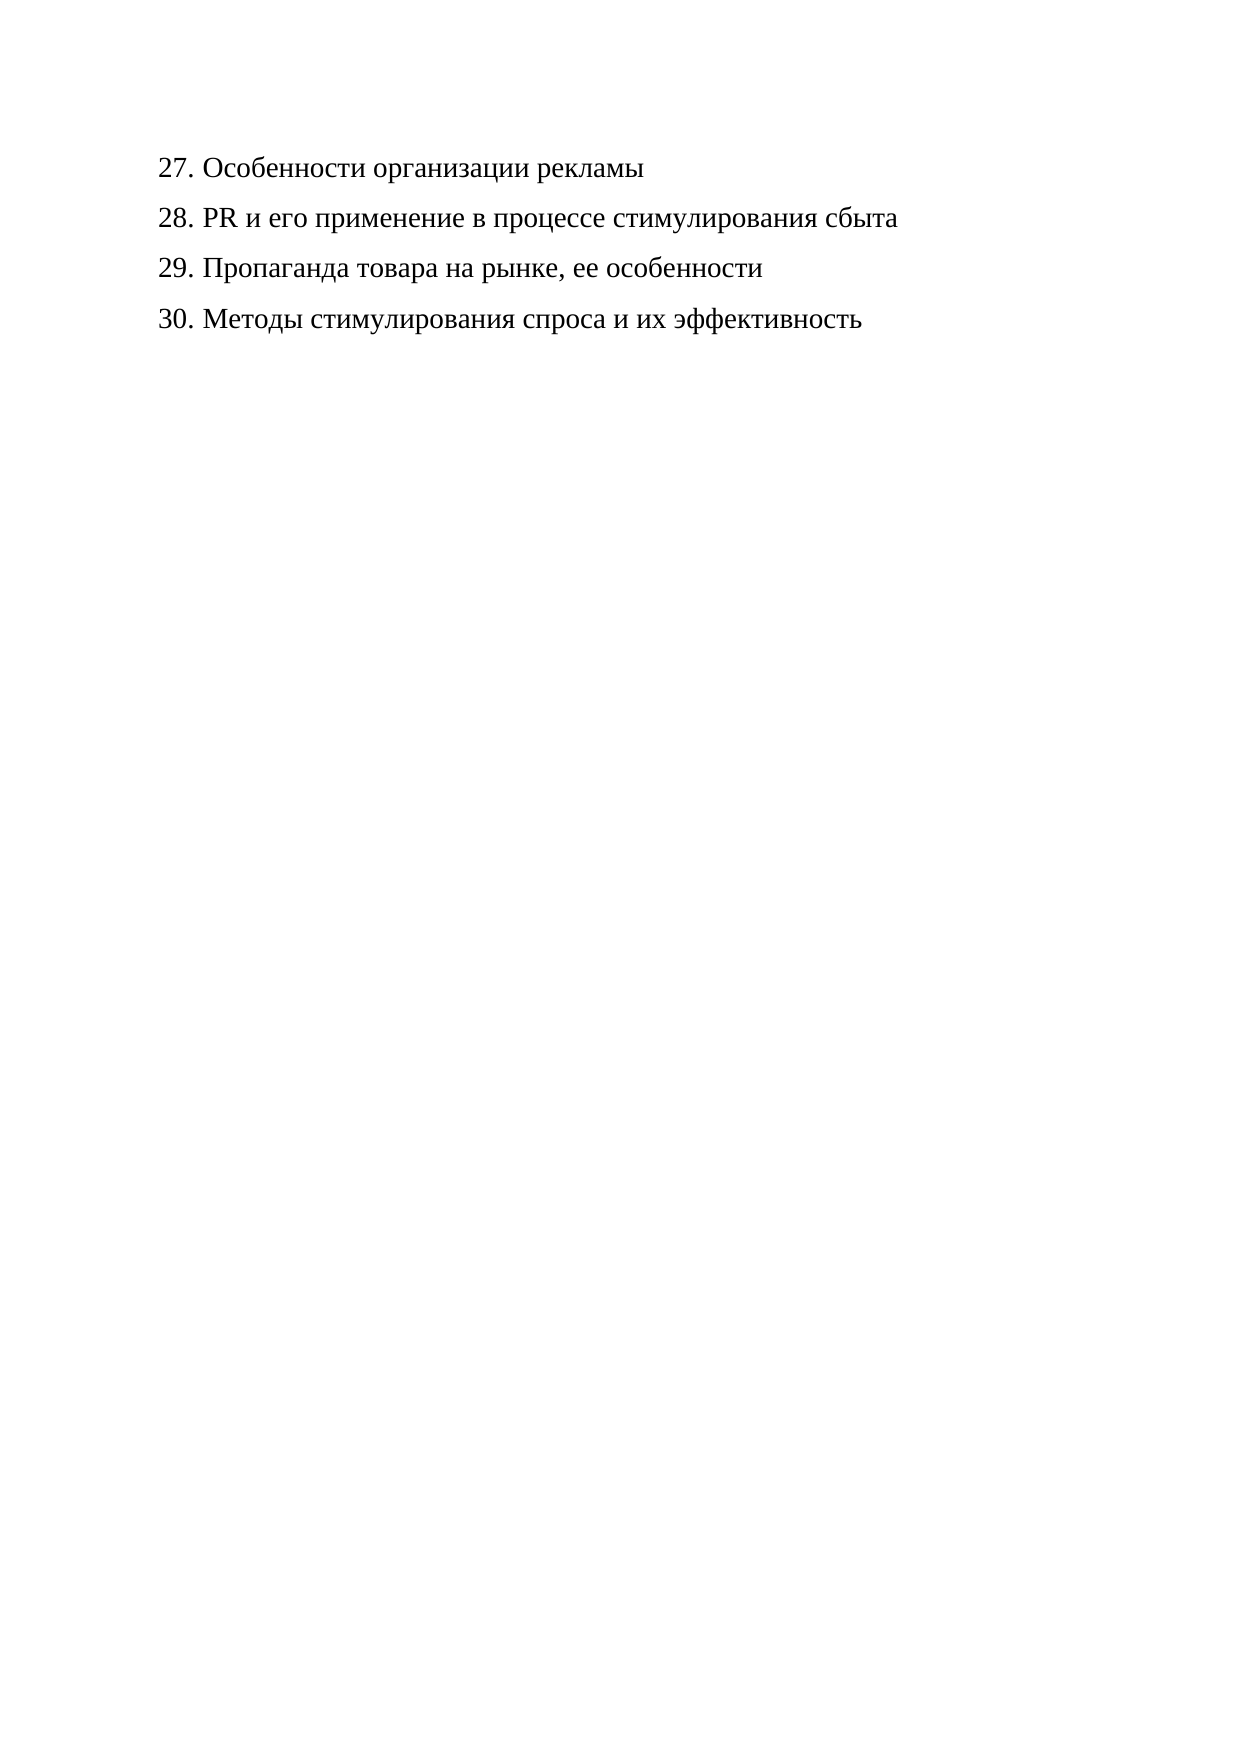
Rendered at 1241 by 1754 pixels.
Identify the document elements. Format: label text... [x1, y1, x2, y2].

list Методы стимулирования спроса и их эффективность [158, 301, 1093, 334]
list Пропаганда товара на рынке, ее особенности [158, 251, 1093, 284]
list Особенности организации рекламы [158, 150, 1093, 183]
list PR и его применение в процессе стимулирования сбыта [158, 200, 1093, 234]
